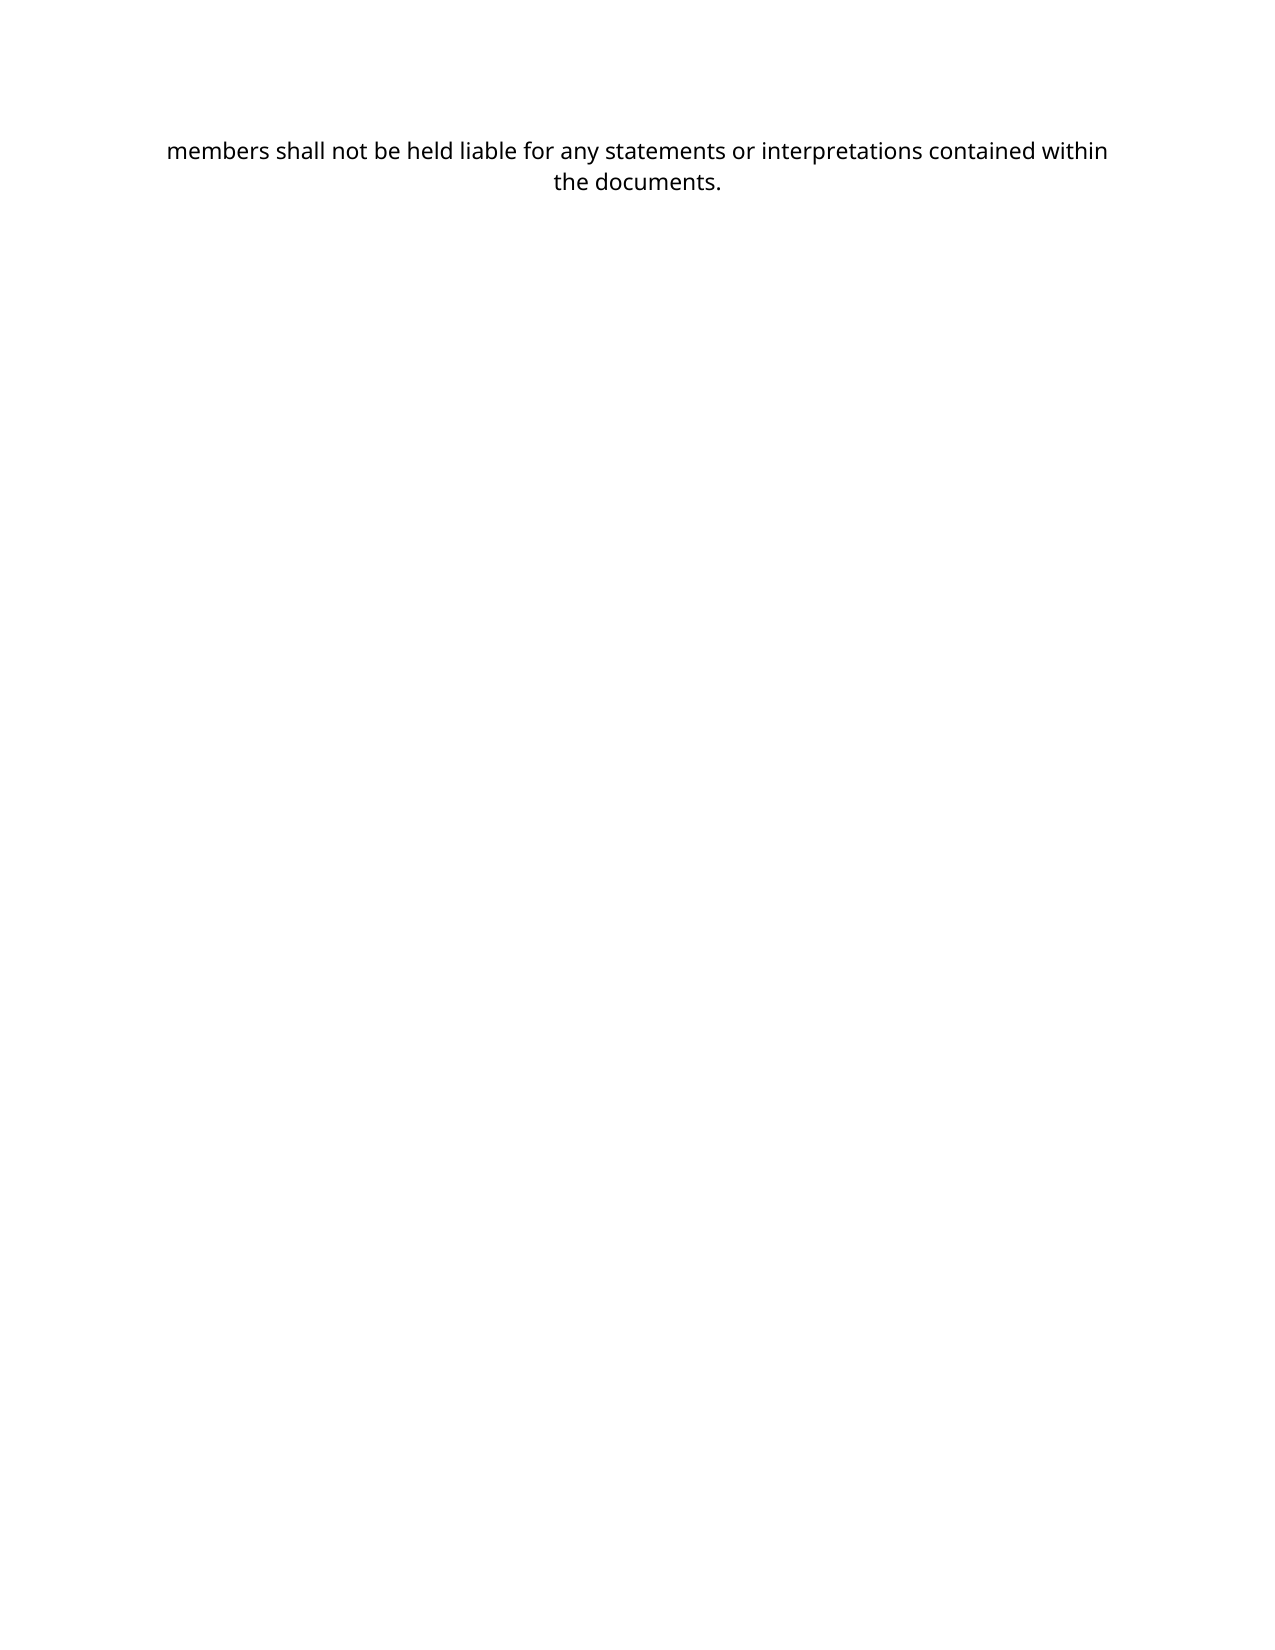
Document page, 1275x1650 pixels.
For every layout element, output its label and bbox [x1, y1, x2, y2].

text [150, 135, 1125, 197]
